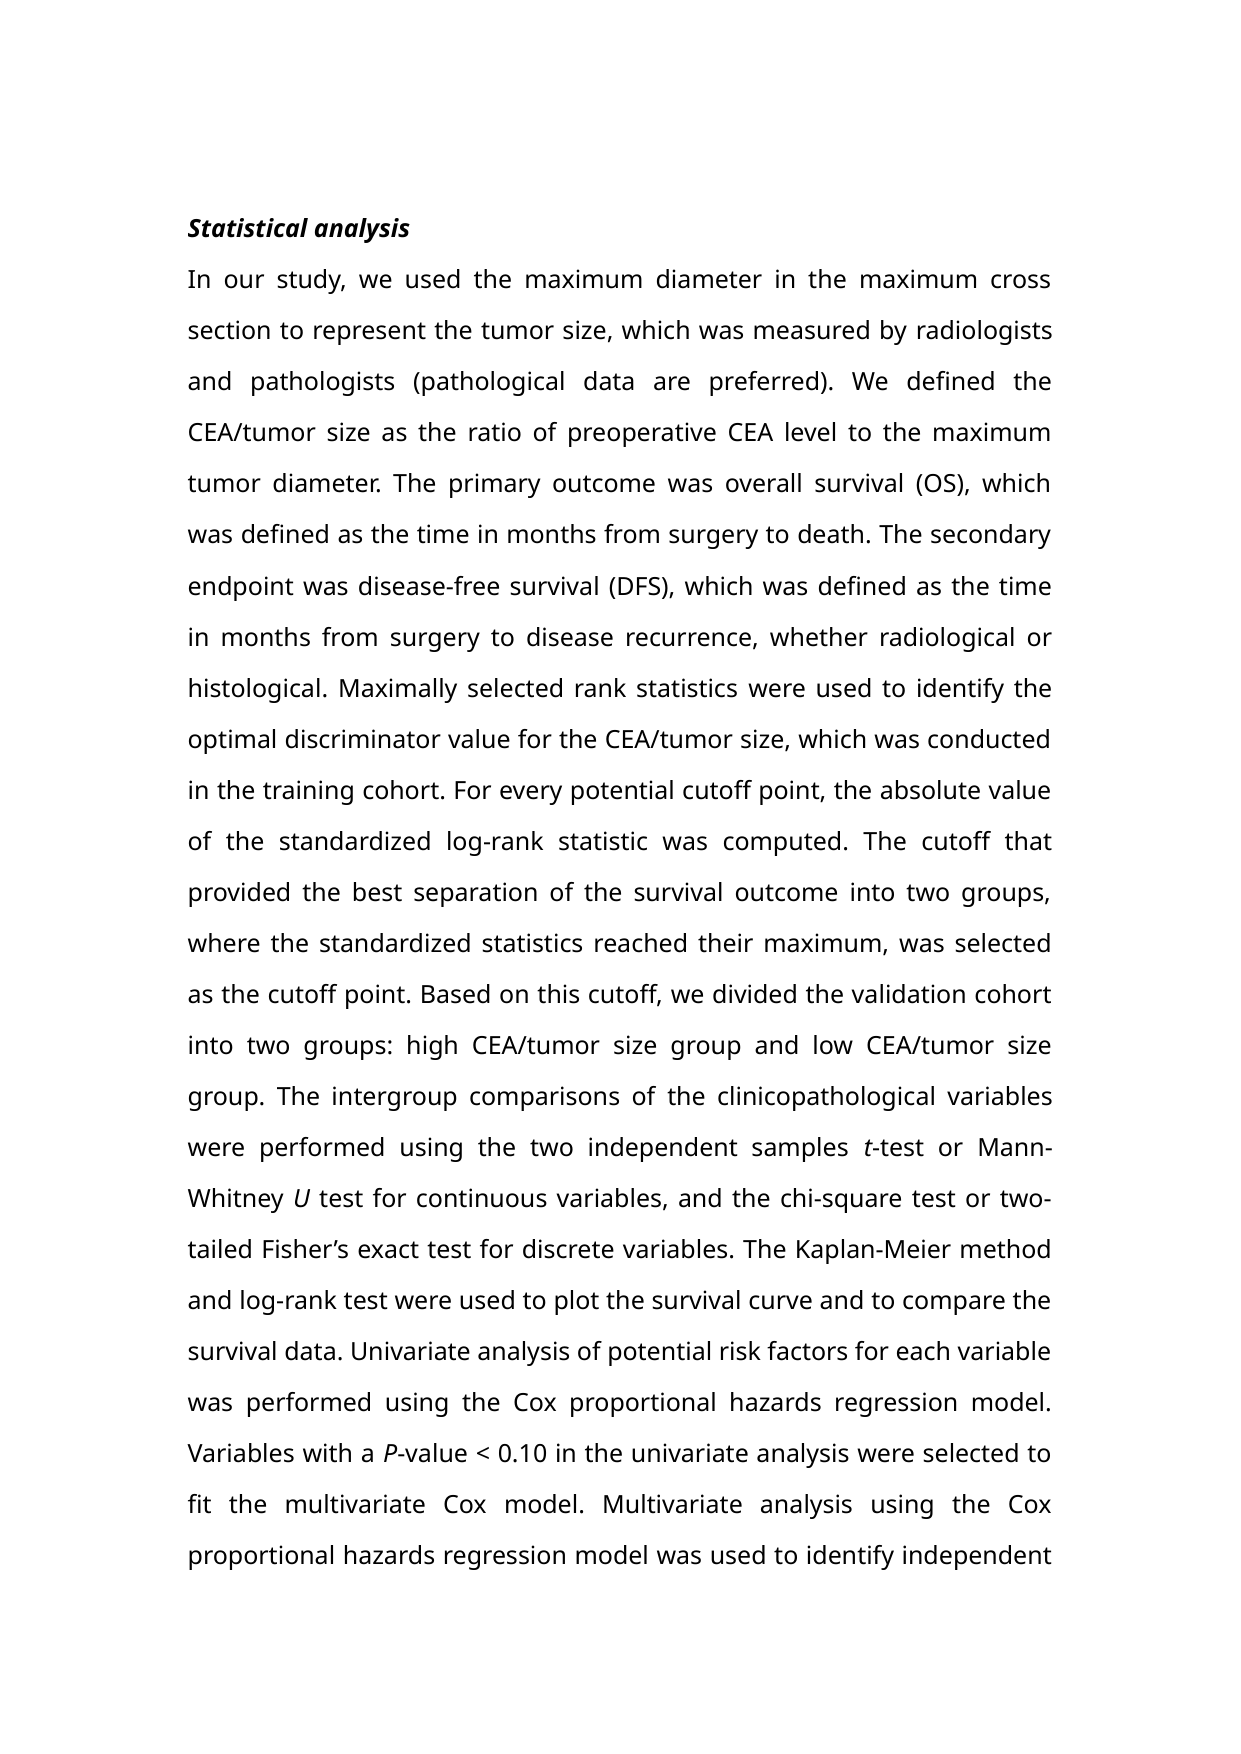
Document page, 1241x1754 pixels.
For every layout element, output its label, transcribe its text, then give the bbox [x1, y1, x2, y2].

text Statistical analysis [187, 211, 1053, 245]
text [187, 262, 1053, 1572]
